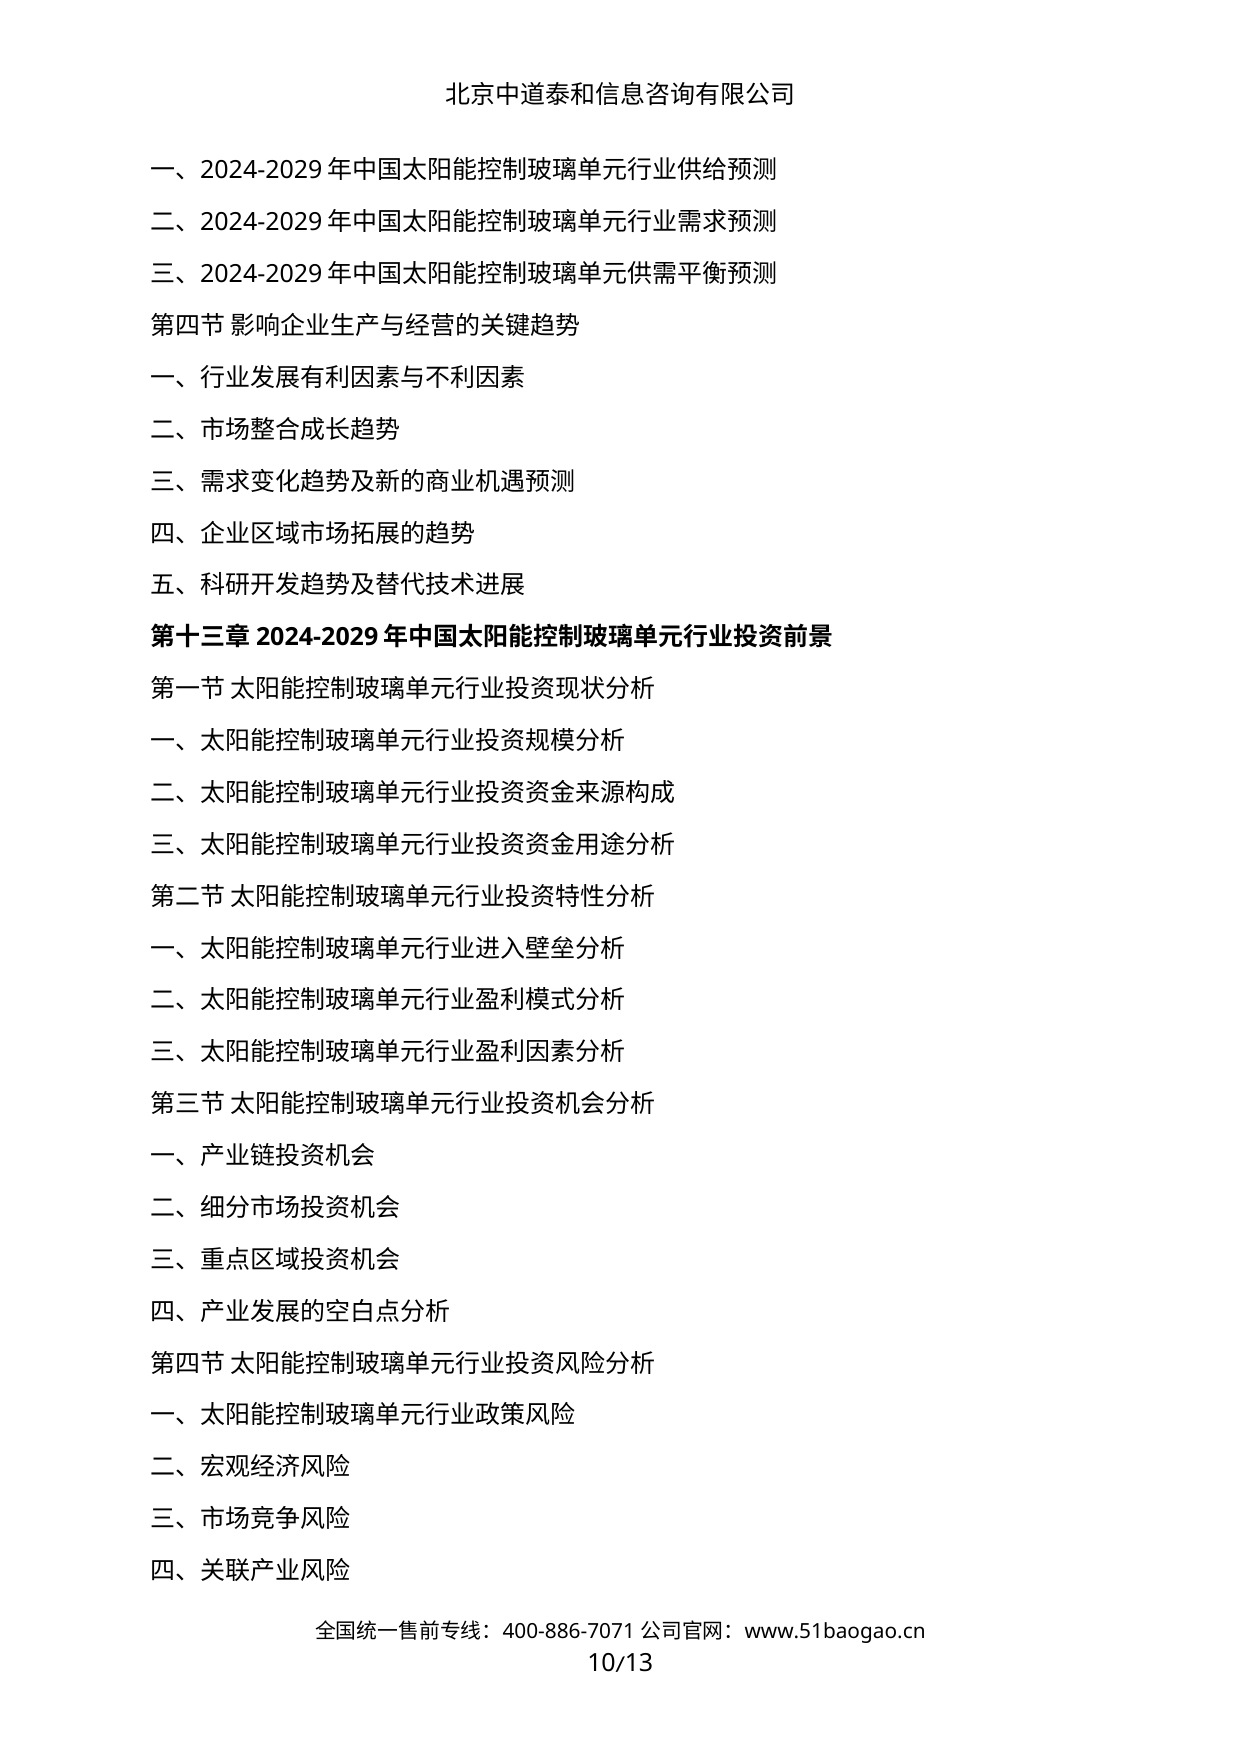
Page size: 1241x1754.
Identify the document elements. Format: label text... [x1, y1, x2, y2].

text 一、产业链投资机会 [150, 1136, 1090, 1172]
text 四、关联产业风险 [150, 1551, 1090, 1587]
text 三、太阳能控制玻璃单元行业盈利因素分析 [150, 1032, 1090, 1068]
text 三、2024-2029年中国太阳能控制玻璃单元供需平衡预测 [150, 254, 1090, 290]
text 三、重点区域投资机会 [150, 1239, 1090, 1276]
text 二、太阳能控制玻璃单元行业投资资金来源构成 [150, 772, 1090, 809]
text 二、2024-2029年中国太阳能控制玻璃单元行业需求预测 [150, 202, 1090, 238]
text 二、宏观经济风险 [150, 1447, 1090, 1483]
text 第二节 太阳能控制玻璃单元行业投资特性分析 [150, 876, 1090, 912]
text 第三节 太阳能控制玻璃单元行业投资机会分析 [150, 1084, 1090, 1120]
text 三、太阳能控制玻璃单元行业投资资金用途分析 [150, 824, 1090, 861]
text 一、太阳能控制玻璃单元行业进入壁垒分析 [150, 928, 1090, 964]
text 二、市场整合成长趋势 [150, 409, 1090, 446]
text 一、太阳能控制玻璃单元行业投资规模分析 [150, 721, 1090, 757]
text 一、太阳能控制玻璃单元行业政策风险 [150, 1395, 1090, 1431]
text 二、太阳能控制玻璃单元行业盈利模式分析 [150, 980, 1090, 1016]
text 一、行业发展有利因素与不利因素 [150, 357, 1090, 394]
text 一、2024-2029年中国太阳能控制玻璃单元行业供给预测 [150, 150, 1090, 186]
text 五、科研开发趋势及替代技术进展 [150, 565, 1090, 601]
text 二、细分市场投资机会 [150, 1187, 1090, 1224]
text 四、企业区域市场拓展的趋势 [150, 513, 1090, 549]
text 第一节 太阳能控制玻璃单元行业投资现状分析 [150, 669, 1090, 705]
text 三、市场竞争风险 [150, 1499, 1090, 1535]
text 四、产业发展的空白点分析 [150, 1291, 1090, 1327]
text 第十三章 2024-2029年中国太阳能控制玻璃单元行业投资前景 [150, 617, 1090, 653]
text 三、需求变化趋势及新的商业机遇预测 [150, 461, 1090, 497]
text 第四节 太阳能控制玻璃单元行业投资风险分析 [150, 1343, 1090, 1379]
text 第四节 影响企业生产与经营的关键趋势 [150, 306, 1090, 342]
